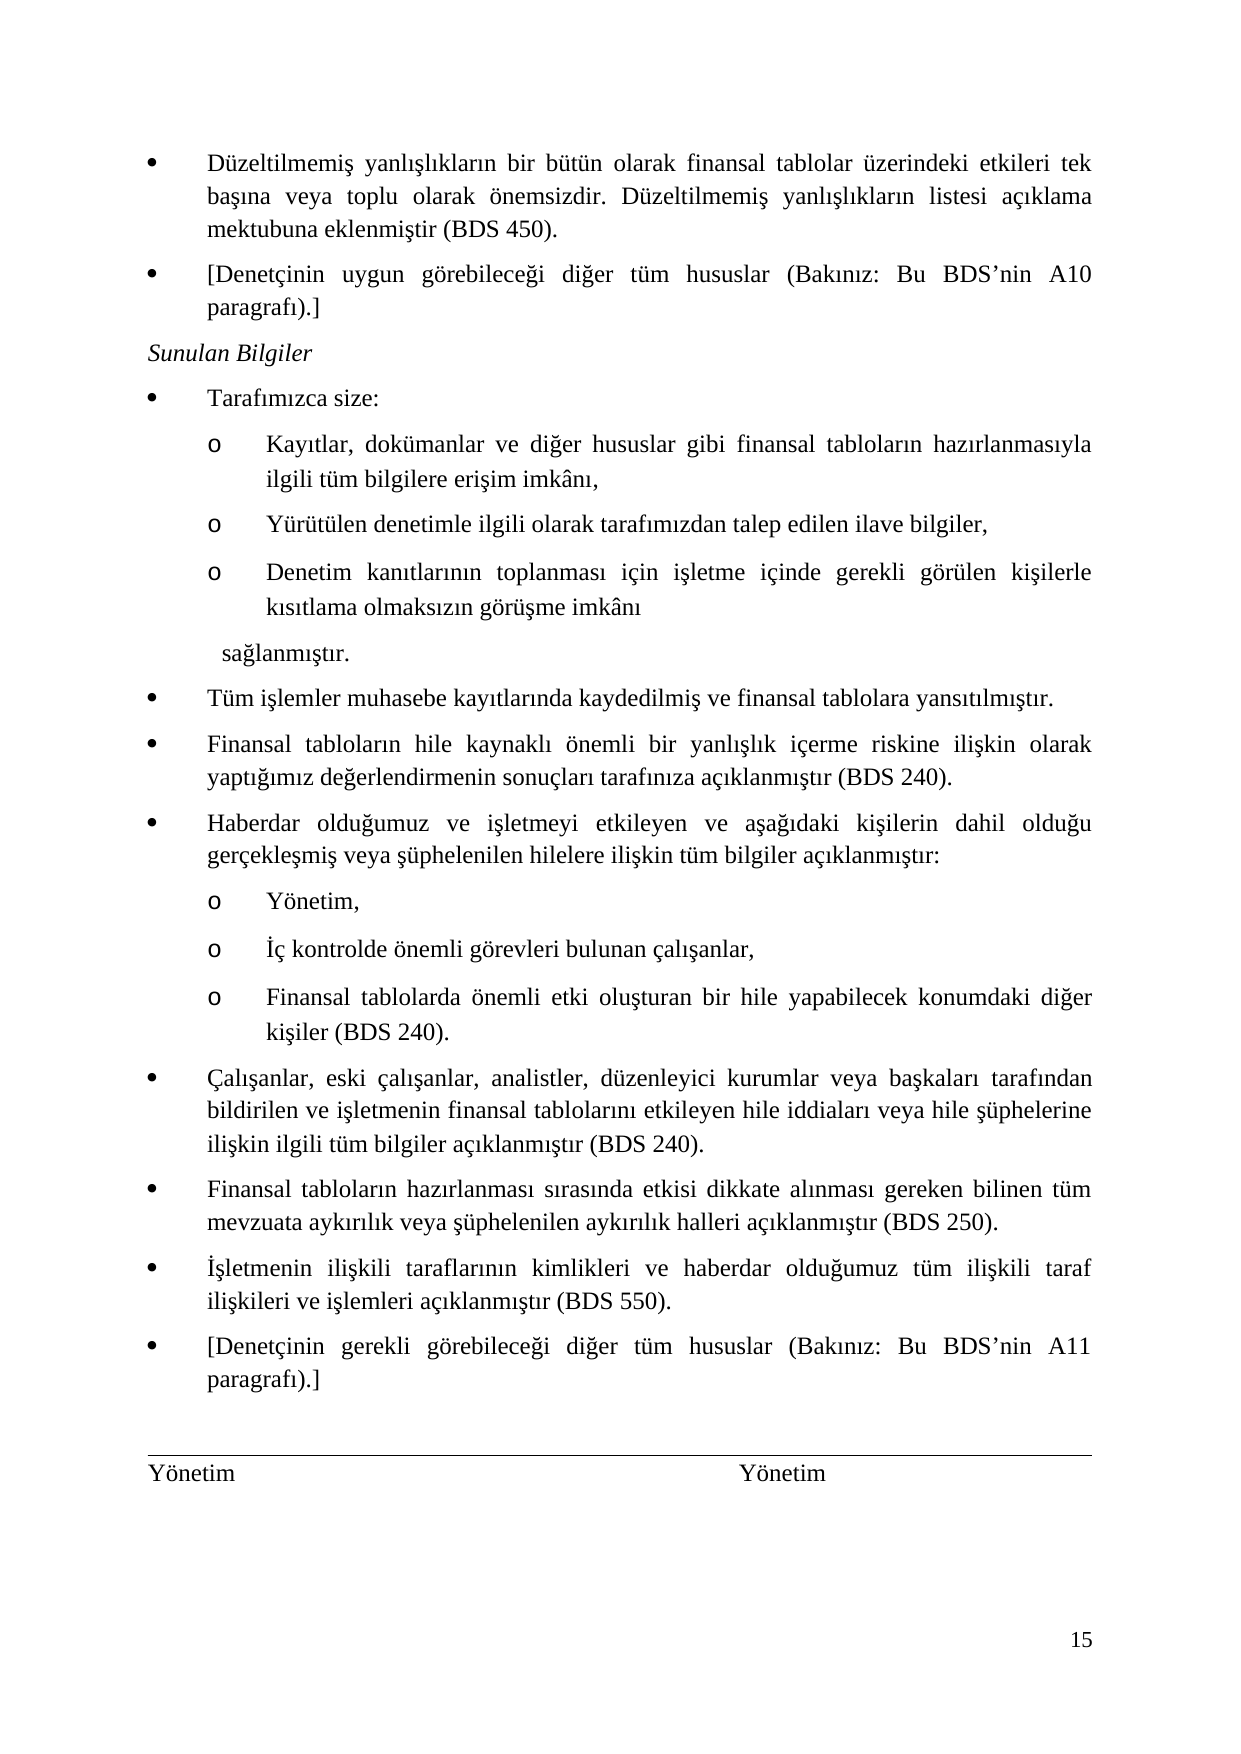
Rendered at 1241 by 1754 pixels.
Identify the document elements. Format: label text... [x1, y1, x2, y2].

list Kayıtlar, dokümanlar ve diğer hususlar gibi finansal tabloların hazırlanmasıyla ilgili tüm bilgilere erişim imkânı, [207, 429, 1092, 493]
list Finansal tabloların hazırlanması sırasında etkisi dikkate alınması gereken bilinen tüm mevzuata aykırılık veya şüphelenilen aykırılık halleri açıklanmıştır (BDS 250). [148, 1174, 1092, 1236]
list [Denetçinin uygun görebileceği diğer tüm hususlar (Bakınız: Bu BDS’nin A10 paragrafı).] [148, 259, 1092, 321]
text Yönetim Yönetim [148, 1456, 1092, 1487]
list Yürütülen denetimle ilgili olarak tarafımızdan talep edilen ilave bilgiler, [207, 509, 1092, 540]
list Haberdar olduğumuz ve işletmeyi etkileyen ve aşağıdaki kişilerin dahil olduğu gerçekleşmiş veya şüphelenilen hilelere ilişkin tüm bilgiler açıklanmıştır: [148, 808, 1092, 869]
text Sunulan Bilgiler [148, 338, 1092, 367]
list Finansal tablolarda önemli etki oluşturan bir hile yapabilecek konumdaki diğer kişiler (BDS 240). [207, 982, 1092, 1046]
list Düzeltilmemiş yanlışlıkların bir bütün olarak finansal tablolar üzerindeki etkileri tek başına veya toplu olarak önemsizdir. Düzeltilmemiş yanlışlıkların listesi açıklama mektubuna eklenmiştir (BDS 450). [148, 148, 1092, 242]
text sağlanmıştır. [222, 638, 1092, 667]
list Yönetim, [207, 886, 1092, 917]
list Çalışanlar, eski çalışanlar, analistler, düzenleyici kurumlar veya başkaları tarafından bildirilen ve işletmenin finansal tablolarını etkileyen hile iddiaları veya hile şüphelerine ilişkin ilgili tüm bilgiler açıklanmıştır (BDS 240). [148, 1063, 1092, 1157]
list Denetim kanıtlarının toplanması için işletme içinde gerekli görülen kişilerle kısıtlama olmaksızın görüşme imkânı [207, 557, 1092, 621]
list [Denetçinin gerekli görebileceği diğer tüm hususlar (Bakınız: Bu BDS’nin A11 paragrafı).] [148, 1331, 1092, 1393]
list İç kontrolde önemli görevleri bulunan çalışanlar, [207, 934, 1092, 965]
list İşletmenin ilişkili taraflarının kimlikleri ve haberdar olduğumuz tüm ilişkili taraf ilişkileri ve işlemleri açıklanmıştır (BDS 550). [148, 1253, 1092, 1314]
list Finansal tabloların hile kaynaklı önemli bir yanlışlık içerme riskine ilişkin olarak yaptığımız değerlendirmenin sonuçları tarafınıza açıklanmıştır (BDS 240). [148, 729, 1092, 791]
list Tarafımızca size: [148, 383, 1092, 412]
list Tüm işlemler muhasebe kayıtlarında kaydedilmiş ve finansal tablolara yansıtılmıştır. [148, 683, 1092, 712]
